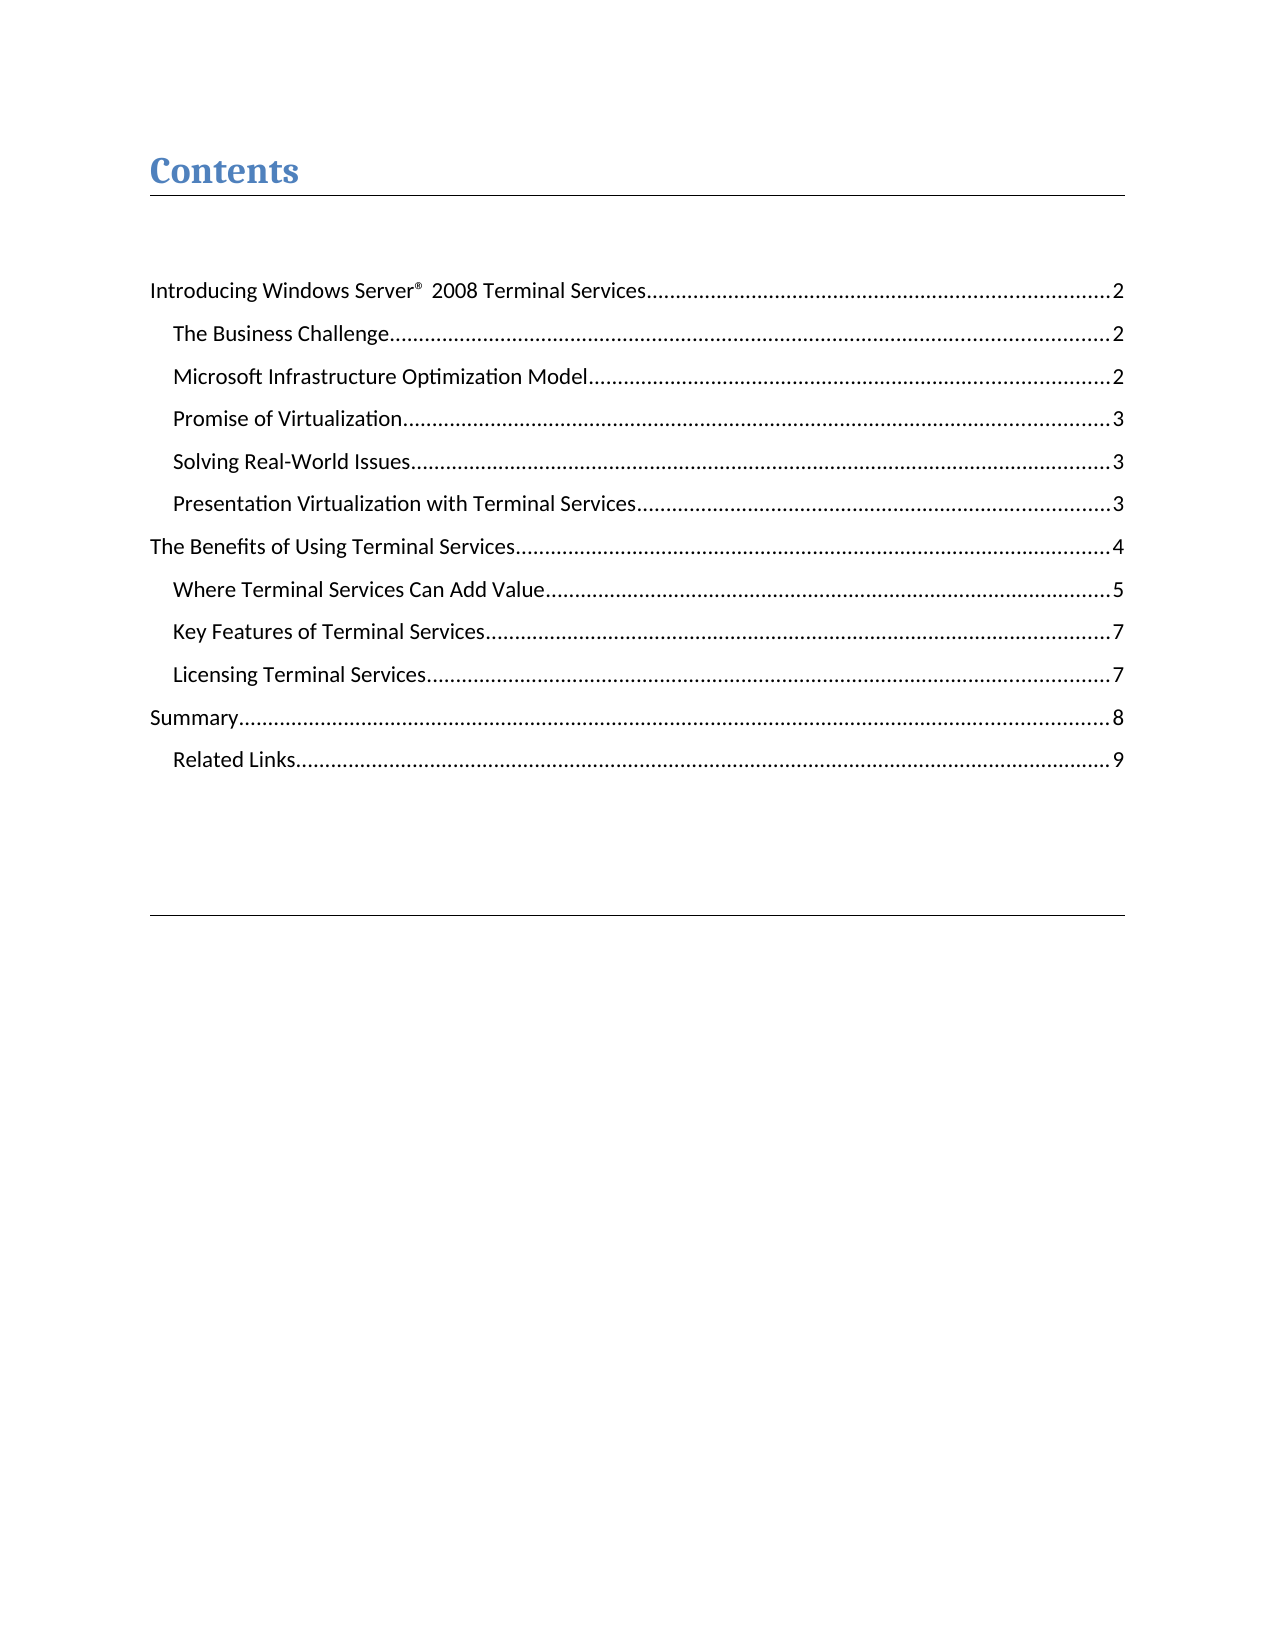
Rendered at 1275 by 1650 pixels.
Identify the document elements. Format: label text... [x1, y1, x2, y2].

text Introducing Windows Server® 2008 Terminal Services 2 [150, 277, 1125, 304]
text Solving Real-World Issues 3 [173, 447, 1125, 475]
text The Business Challenge 2 [173, 319, 1125, 347]
text Presentation Virtualization with Terminal Services 3 [173, 489, 1125, 518]
text The Benefits of Using Terminal Services 4 [150, 532, 1125, 560]
text Key Features of Terminal Services 7 [173, 617, 1125, 645]
text Contents [150, 150, 1125, 195]
text Promise of Virtualization 3 [173, 404, 1125, 432]
text Microsoft Infrastructure Optimization Model 2 [173, 362, 1125, 390]
text Where Terminal Services Can Add Value 5 [173, 575, 1125, 603]
text Licensing Terminal Services 7 [173, 660, 1125, 688]
text Related Links 9 [173, 745, 1125, 773]
text Summary 8 [150, 703, 1125, 731]
